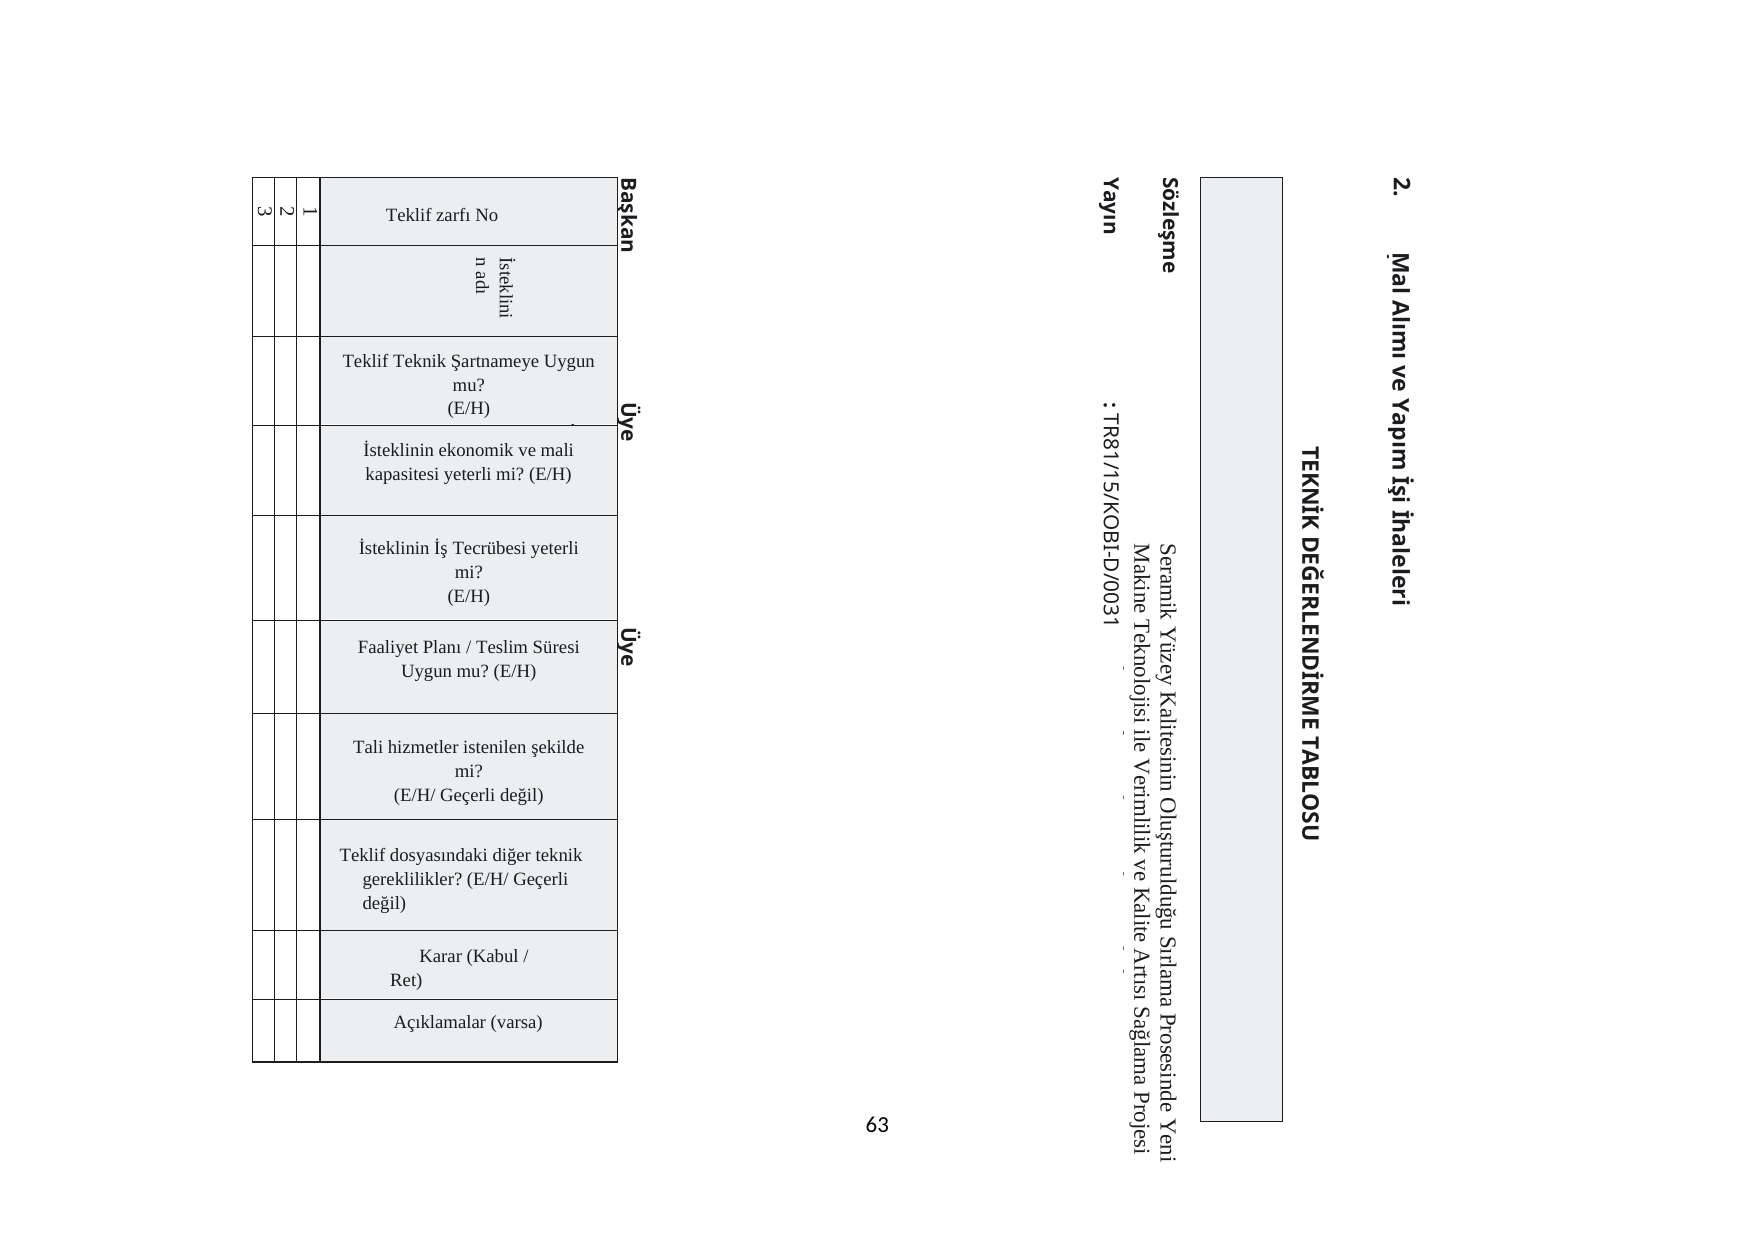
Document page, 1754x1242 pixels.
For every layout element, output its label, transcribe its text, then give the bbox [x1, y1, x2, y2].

table_cell [275, 426, 296, 515]
table_cell [253, 246, 274, 336]
table_header Teklif zarfı No [321, 178, 617, 245]
table_cell Faaliyet Planı / Teslim Süresi Uygun mu? (E/H) [321, 621, 617, 713]
table_cell [275, 714, 296, 819]
table_cell [253, 931, 274, 998]
table_cell [297, 516, 319, 619]
table_header 1 [297, 178, 319, 245]
table_cell [253, 621, 274, 713]
table_cell İsteklinin ekonomik ve mali kapasitesi yeterli mi? (E/H) [321, 426, 617, 515]
table_cell [275, 337, 296, 424]
table_cell [253, 714, 274, 819]
table_header 3 [253, 178, 274, 245]
table_cell İsteklinin adı [321, 246, 617, 336]
table_cell [297, 931, 319, 998]
table_cell Karar (Kabul / Ret) [321, 931, 617, 998]
table_cell [297, 246, 319, 336]
table_cell [275, 246, 296, 336]
table_cell [297, 337, 319, 424]
table_cell [253, 337, 274, 424]
table_cell [275, 516, 296, 619]
table_cell [253, 1000, 274, 1061]
table_cell [253, 516, 274, 619]
table_cell [297, 426, 319, 515]
table_cell [275, 931, 296, 998]
table_cell [297, 714, 319, 819]
table_cell [275, 1000, 296, 1061]
table_cell Tali hizmetler istenilen şekilde mi? (E/H/ Geçerli değil) [321, 714, 617, 819]
table_cell [253, 426, 274, 515]
table_cell [297, 820, 319, 930]
table_cell [297, 621, 319, 713]
table_cell Teklif dosyasındaki diğer teknik gereklilikler? (E/H/ Geçerli değil) [321, 820, 617, 930]
table_cell [275, 621, 296, 713]
table_header 2 [275, 178, 296, 245]
table_cell [297, 1000, 319, 1061]
table_cell İsteklinin İş Tecrübesi yeterli mi? (E/H) [321, 516, 617, 619]
table_cell [275, 820, 296, 930]
table_cell Açıklamalar (varsa) [321, 1000, 617, 1061]
table_cell [253, 820, 274, 930]
table_cell Teklif Teknik Şartnameye Uygun mu? (E/H) [321, 337, 617, 424]
